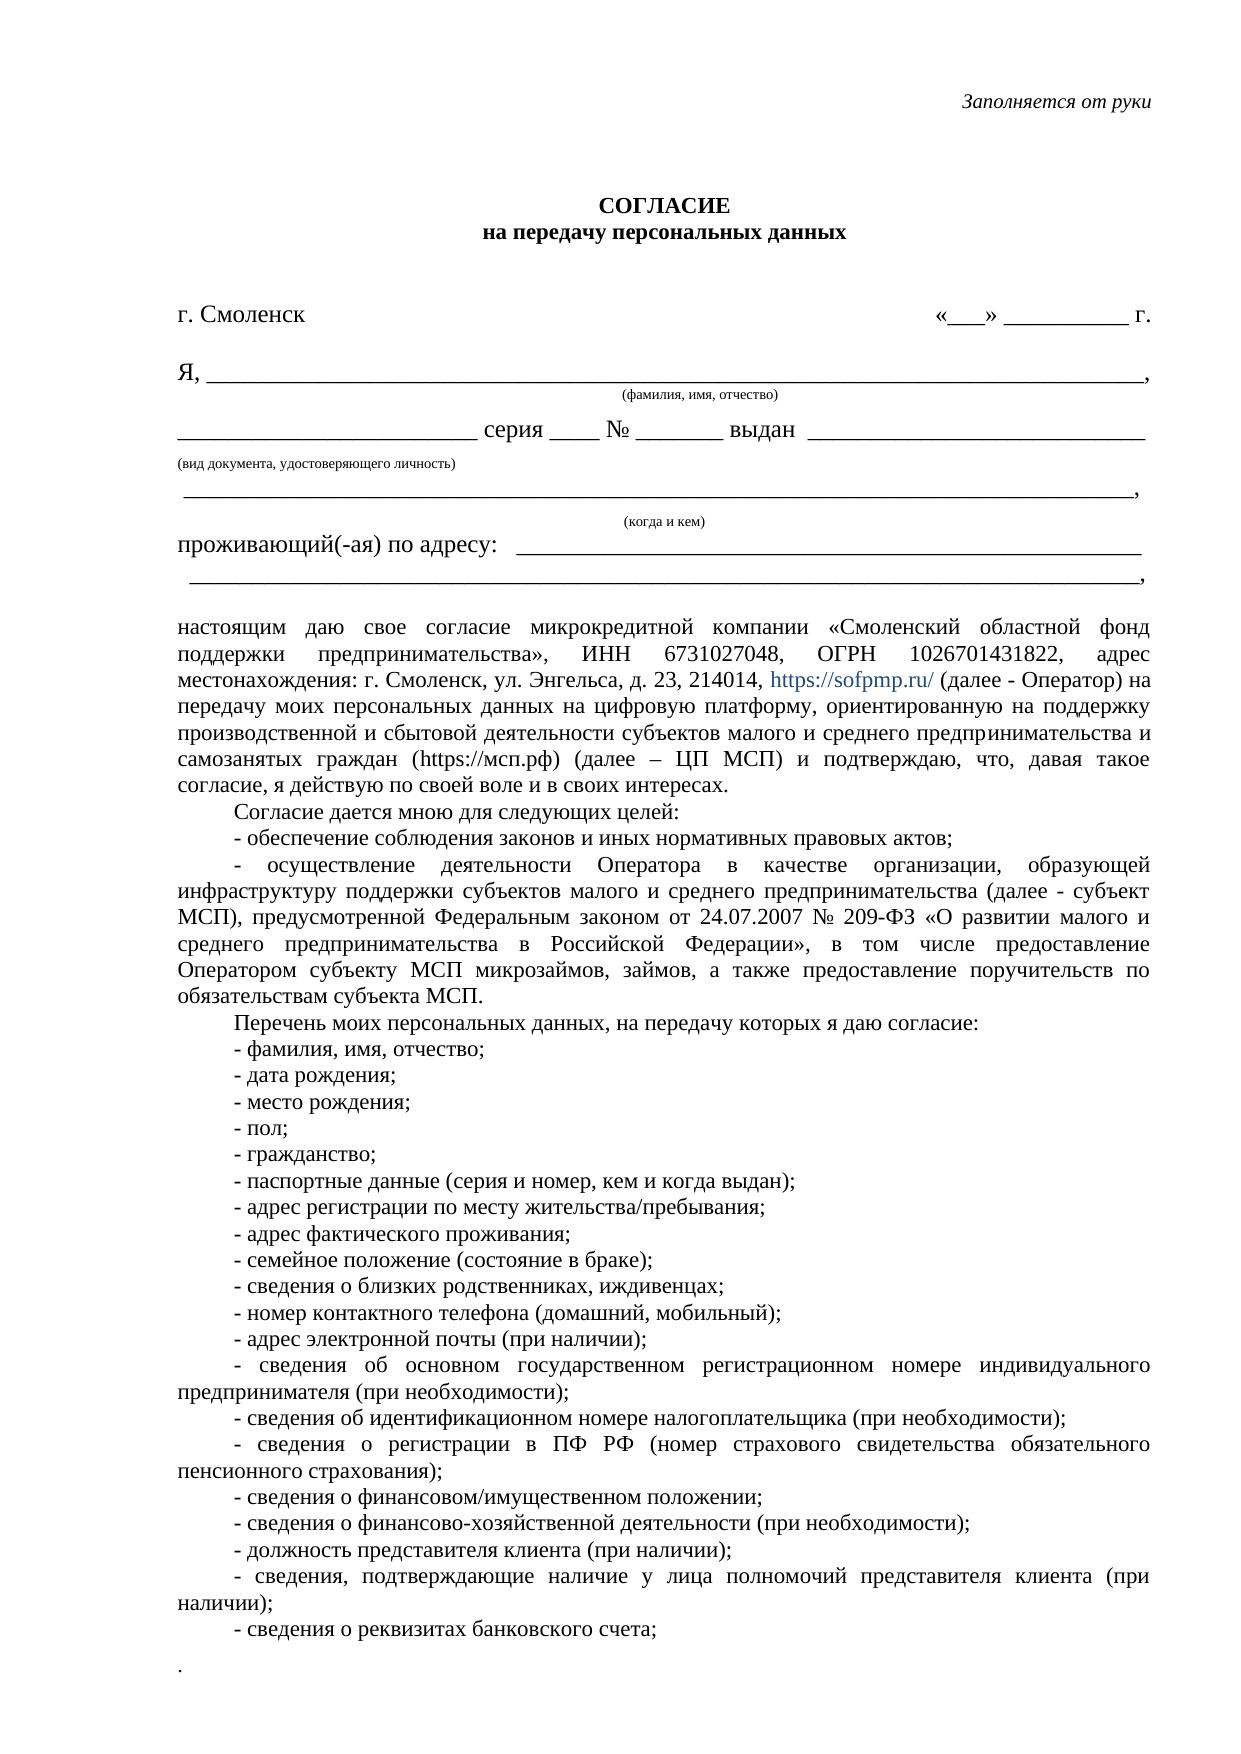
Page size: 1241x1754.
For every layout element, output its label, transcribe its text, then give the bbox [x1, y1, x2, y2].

text - семейное положение (состояние в браке); [177, 1246, 1152, 1272]
text (вид документа, удостоверяющего личность) [177, 443, 1152, 472]
text - номер контактного телефона (домашний, мобильный); [177, 1299, 1152, 1325]
text - сведения о финансовом/имущественном положении; [177, 1483, 1152, 1509]
text Заполняется от руки [771, 89, 1152, 113]
text Перечень моих персональных данных, на передачу которых я даю согласие: [177, 1009, 1152, 1035]
text ________________________ серия ____ № _______ выдан ___________________________ [177, 414, 1152, 443]
text - обеспечение соблюдения законов и иных нормативных правовых актов; [177, 824, 1152, 851]
text - сведения о реквизитах банковского счета; [177, 1615, 1152, 1641]
text - адрес электронной почты (при наличии); [177, 1325, 1152, 1351]
text - пол; [177, 1114, 1152, 1141]
text СОГЛАСИЕ [177, 192, 1152, 218]
text - фамилия, имя, отчество; [177, 1035, 1152, 1061]
text - осуществление деятельности Оператора в качестве организации, образующей инфраструктуру поддержки субъектов малого и среднего предпринимательства (далее - субъект МСП), предусмотренной Федеральным законом от 24.07.2007 № 209-ФЗ «О развитии малого и среднего предпринимательства в Российской Федерации», в том числе предоставление Оператором субъекту МСП микрозаймов, займов, а также предоставление поручительств по обязательствам субъекта МСП. [177, 851, 1152, 1009]
text - сведения об идентификационном номере налогоплательщика (при необходимости); [177, 1404, 1152, 1430]
text - сведения, подтверждающие наличие у лица полномочий представителя клиента (при наличии); [177, 1562, 1152, 1615]
text - сведения о близких родственниках, иждивенцах; [177, 1272, 1152, 1299]
text - адрес регистрации по месту жительства/пребывания; [177, 1193, 1152, 1219]
text - сведения о финансово-хозяйственной деятельности (при необходимости); [177, 1509, 1152, 1536]
text - место рождения; [177, 1088, 1152, 1114]
text на передачу персональных данных [177, 218, 1152, 244]
text (фамилия, имя, отчество) [177, 386, 1152, 414]
text ____________________________________________________________________________, [177, 558, 1152, 587]
text (когда и кем) [177, 501, 1152, 529]
text - сведения об основном государственном регистрационном номере индивидуального предпринимателя (при необходимости); [177, 1351, 1152, 1404]
text настоящим даю свое согласие микрокредитной компании «Смоленский областной фонд поддержки предпринимательства», ИНН 6731027048, ОГРН 1026701431822, адрес местонахождения: г. Смоленск, ул. Энгельса, д. 23, 214014, https://sofpmp.ru/ (далее - Оператор) на передачу моих персональных данных на цифровую платформу, ориентированную на поддержку производственной и сбытовой деятельности субъектов малого и среднего предпринимательства и самозанятых граждан (https://мсп.рф) (далее – ЦП МСП) и подтверждаю, что, давая такое согласие, я действую по своей воле и в своих интересах. [177, 613, 1152, 798]
text проживающий(-ая) по адресу: __________________________________________________ [177, 529, 1152, 558]
text - гражданство; [177, 1141, 1152, 1167]
text - сведения о регистрации в ПФ РФ (номер страхового свидетельства обязательного пенсионного страхования); [177, 1430, 1152, 1483]
table_header г. Смоленск [166, 300, 664, 328]
text ____________________________________________________________________________, [177, 472, 1152, 501]
table_header «___» __________ г. [664, 300, 1163, 328]
text Я, ___________________________________________________________________________, [177, 357, 1152, 386]
text Согласие дается мною для следующих целей: [177, 798, 1152, 824]
text - дата рождения; [177, 1061, 1152, 1088]
text - должность представителя клиента (при наличии); [177, 1536, 1152, 1562]
text - адрес фактического проживания; [177, 1219, 1152, 1246]
text - паспортные данные (серия и номер, кем и когда выдан); [177, 1167, 1152, 1193]
